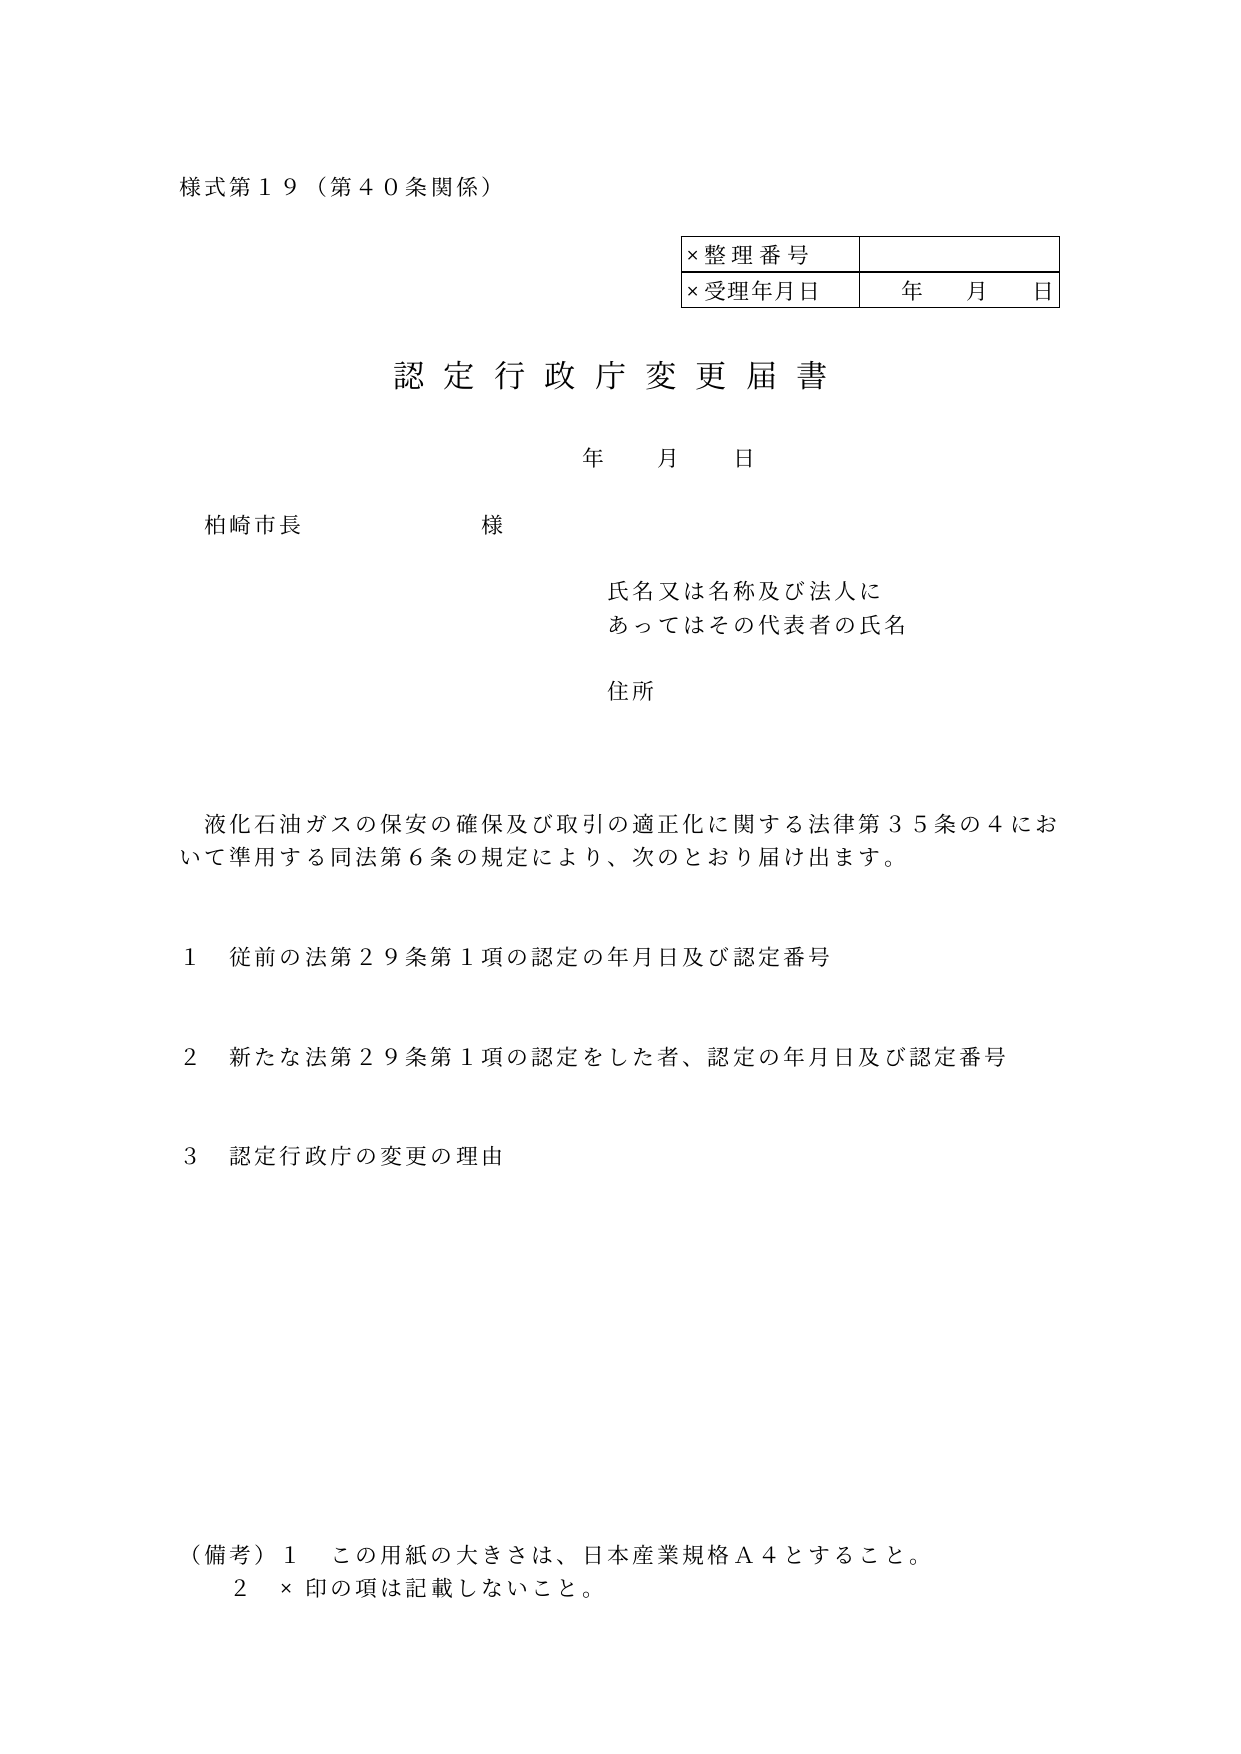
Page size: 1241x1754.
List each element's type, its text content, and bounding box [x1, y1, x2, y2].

text 柏崎市長 様 [179, 507, 1061, 541]
table_header × 整理番号 [682, 237, 859, 271]
text 氏名又は名称及び法人に [593, 574, 1056, 607]
text あってはその代表者の氏名 [593, 607, 1056, 640]
table_cell 年 月 日 [860, 273, 1059, 307]
text ２ 新たな法第２９条第１項の認定をした者、認定の年月日及び認定番号 [179, 1039, 1061, 1072]
text 認定行政庁変更届書 [179, 341, 1061, 408]
text ２ ×印の項は記載しないこと。 [179, 1571, 1061, 1604]
text 住所 [579, 673, 1061, 707]
text １ 従前の法第２９条第１項の認定の年月日及び認定番号 [179, 939, 1061, 972]
text ３ 認定行政庁の変更の理由 [179, 1139, 1061, 1172]
text 様式第１９（第４０条関係） [179, 169, 1061, 203]
text 年 月 日 [179, 441, 1061, 474]
table_cell × 受理年月日 [682, 273, 859, 307]
table_header [860, 237, 1059, 271]
text （備考）１ この用紙の大きさは、日本産業規格Ａ４とすること。 [179, 1537, 1061, 1571]
text 液化石油ガスの保安の確保及び取引の適正化に関する法律第３５条の４において準用する同法第６条の規定により、次のとおり届け出ます。 [179, 806, 1061, 873]
